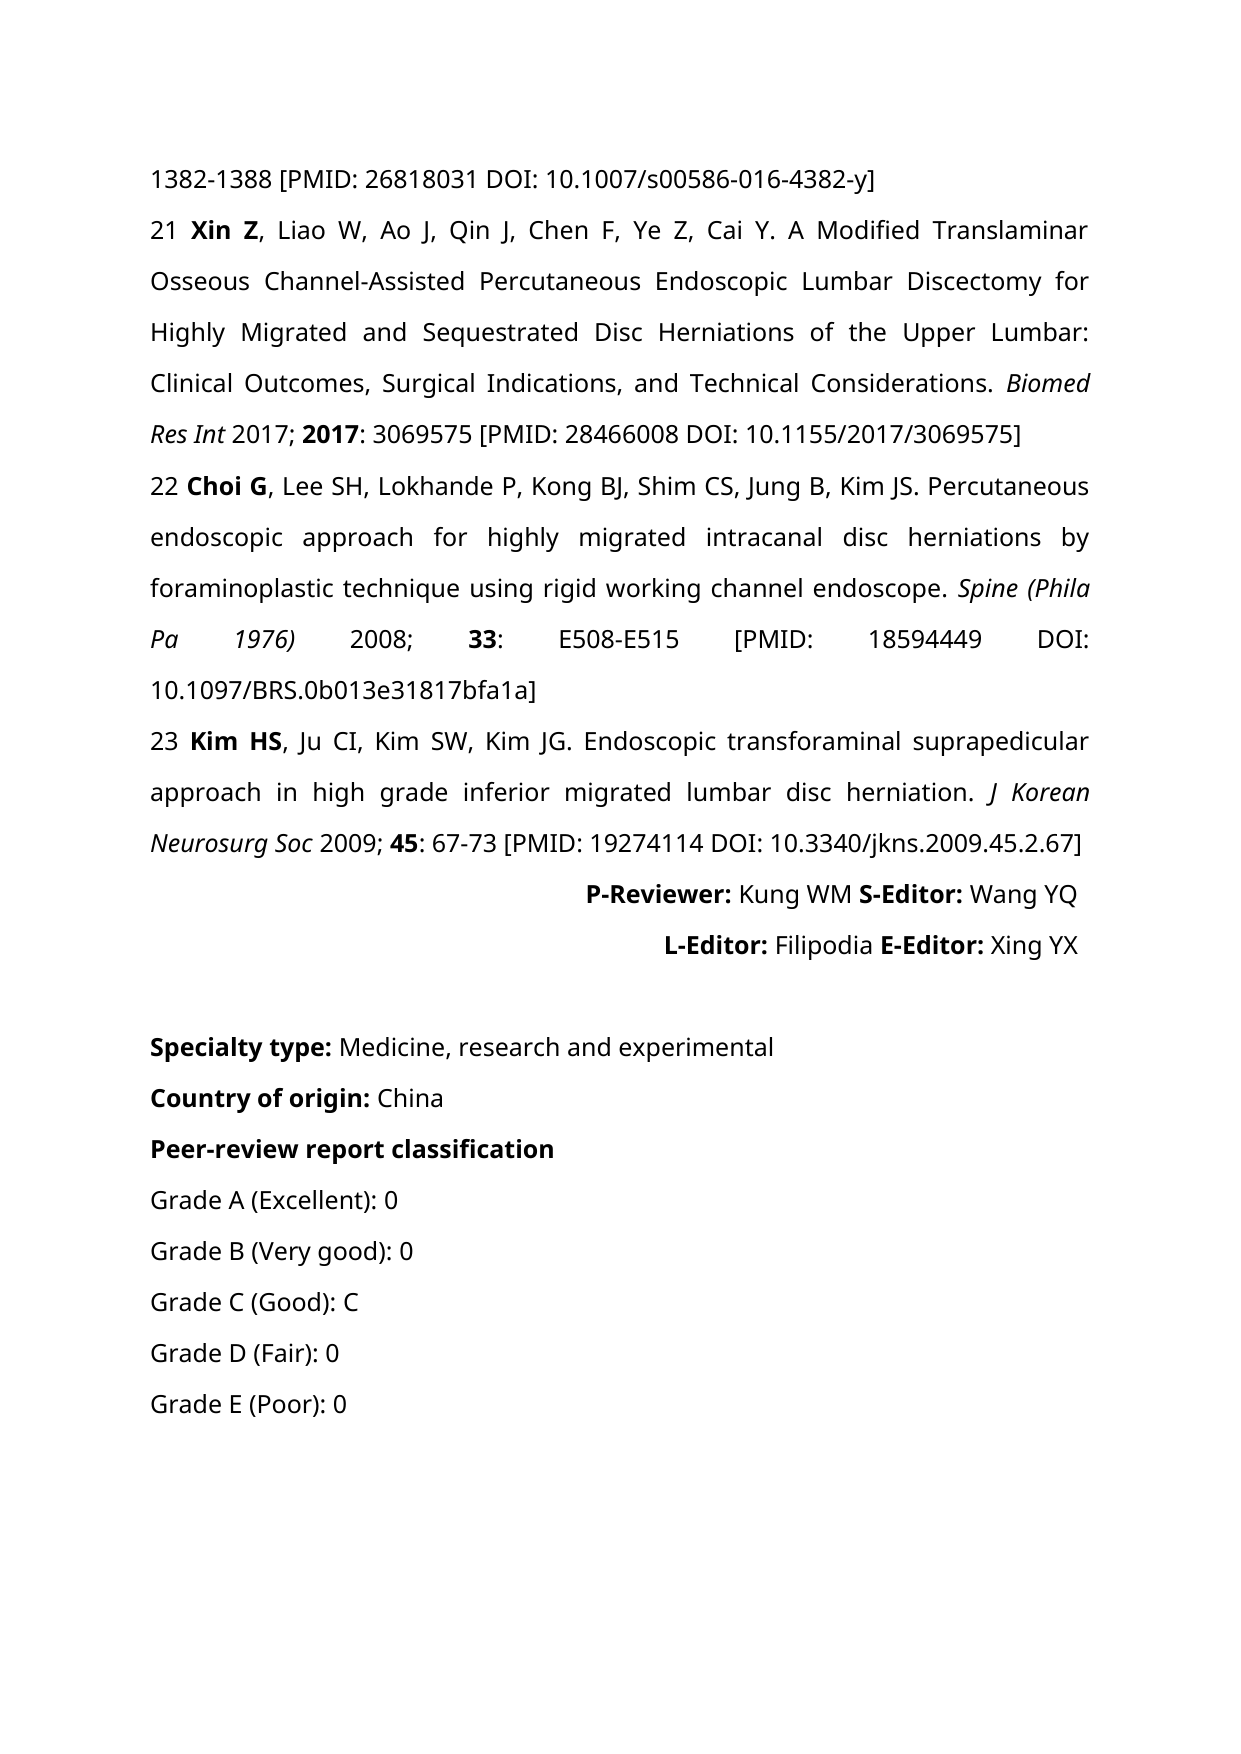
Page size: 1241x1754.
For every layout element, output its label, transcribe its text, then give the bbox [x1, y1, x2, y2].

text Specialty type: Medicine, research and experimental [150, 1030, 1090, 1064]
text Grade D (Fair): 0 [150, 1336, 1090, 1370]
text Grade C (Good): C [150, 1285, 1090, 1319]
text Grade E (Poor): 0 [150, 1387, 1090, 1421]
text Country of origin: China [150, 1081, 1090, 1115]
text P-Reviewer: Kung WM S-Editor: Wang YQ [150, 877, 1078, 911]
text Grade A (Excellent): 0 [150, 1183, 1090, 1217]
text Peer-review report classification [150, 1132, 1090, 1166]
text Grade B (Very good): 0 [150, 1234, 1090, 1268]
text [150, 162, 1090, 196]
text L-Editor: Filipodia E-Editor: Xing YX [150, 928, 1078, 962]
text 23 Kim HS, Ju CI, Kim SW, Kim JG. Endoscopic transforaminal suprapedicular approach in high grade inferior migrated lumbar disc herniation. J Korean Neurosurg Soc 2009; 45: 67-73 [PMID: 19274114 DOI: 10.3340/jkns.2009.45.2.67] [150, 723, 1090, 859]
text 22 Choi G, Lee SH, Lokhande P, Kong BJ, Shim CS, Jung B, Kim JS. Percutaneous endoscopic approach for highly migrated intracanal disc herniations by foraminoplastic technique using rigid working channel endoscope. Spine (Phila Pa 1976) 2008; 33: E508-E515 [PMID: 18594449 DOI: 10.1097/BRS.0b013e31817bfa1a] [150, 468, 1090, 706]
text 21 Xin Z, Liao W, Ao J, Qin J, Chen F, Ye Z, Cai Y. A Modified Translaminar Osseous Channel-Assisted Percutaneous Endoscopic Lumbar Discectomy for Highly Migrated and Sequestrated Disc Herniations of the Upper Lumbar: Clinical Outcomes, Surgical Indications, and Technical Considerations. Biomed Res Int 2017; 2017: 3069575 [PMID: 28466008 DOI: 10.1155/2017/3069575] [150, 213, 1090, 451]
